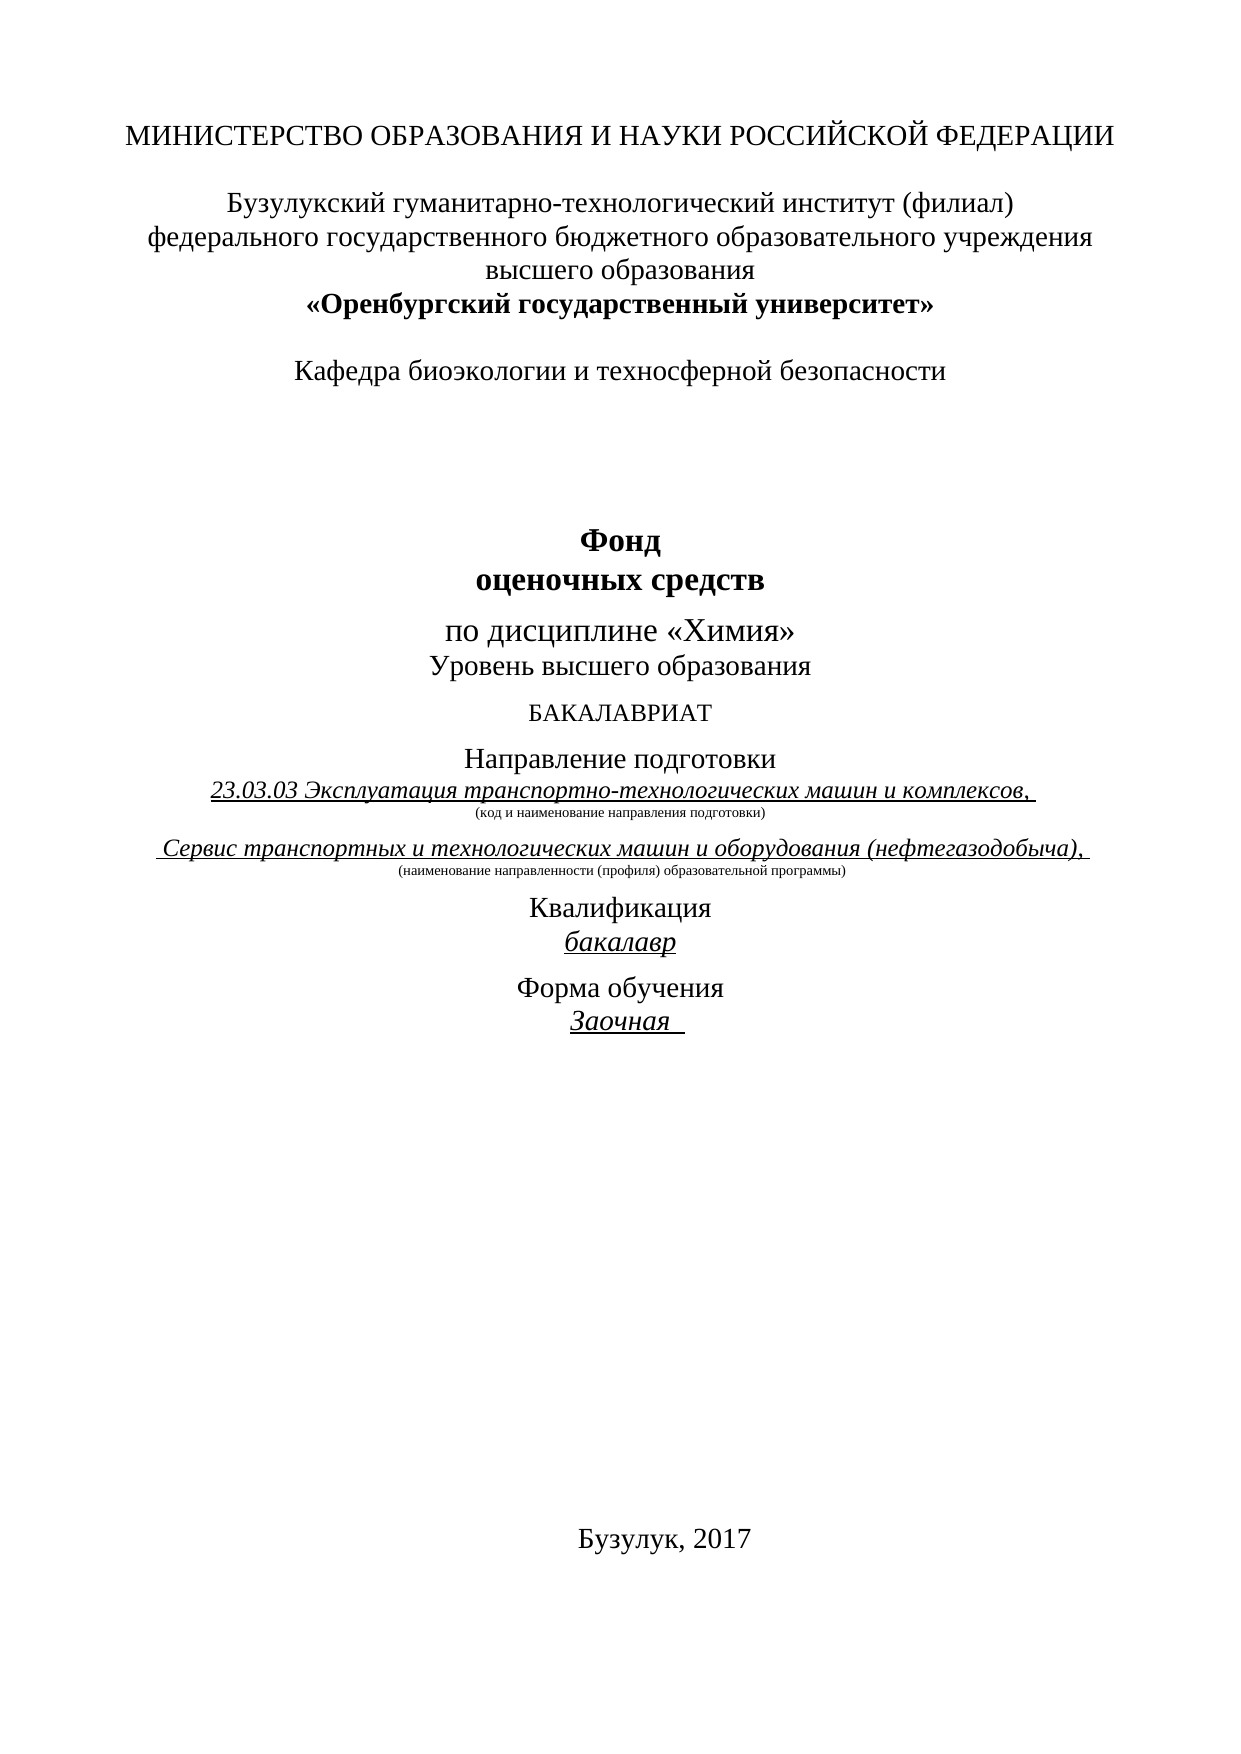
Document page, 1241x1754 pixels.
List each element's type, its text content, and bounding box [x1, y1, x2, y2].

text (код и наименование направления подготовки) [118, 804, 1122, 833]
text Бузулукский гуманитарно-технологический институт (филиал) [118, 185, 1122, 219]
text Форма обучения [118, 970, 1122, 1003]
text Бузулук, 2017 [118, 1521, 1122, 1554]
text Сервис транспортных и технологических машин и оборудования (нефтегазодобыча), [118, 833, 1122, 861]
text федерального государственного бюджетного образовательного учреждения [118, 219, 1122, 252]
text БАКАЛАВРИАТ [118, 698, 1122, 727]
text Уровень высшего образования [118, 648, 1122, 682]
text Фонд [118, 521, 1122, 559]
text Заочная [118, 1003, 1122, 1037]
text оценочных средств [118, 559, 1122, 597]
text высшего образования [118, 252, 1122, 286]
text бакалавр [118, 924, 1122, 957]
text Направление подготовки [118, 742, 1122, 775]
text «Оренбургский государственный университет» [118, 286, 1122, 319]
text по дисциплине «Химия» [118, 610, 1122, 648]
text Квалификация [118, 890, 1122, 924]
text 23.03.03 Эксплуатация транспортно-технологических машин и комплексов, [118, 775, 1122, 804]
text (наименование направленности (профиля) образовательной программы) [118, 861, 1122, 890]
text Кафедра биоэкологии и техносферной безопасности [118, 353, 1122, 386]
text МИНИСТЕРСТВО ОБРАЗОВАНИЯ И НАУКИ РОССИЙСКОЙ ФЕДЕРАЦИИ [118, 118, 1122, 152]
